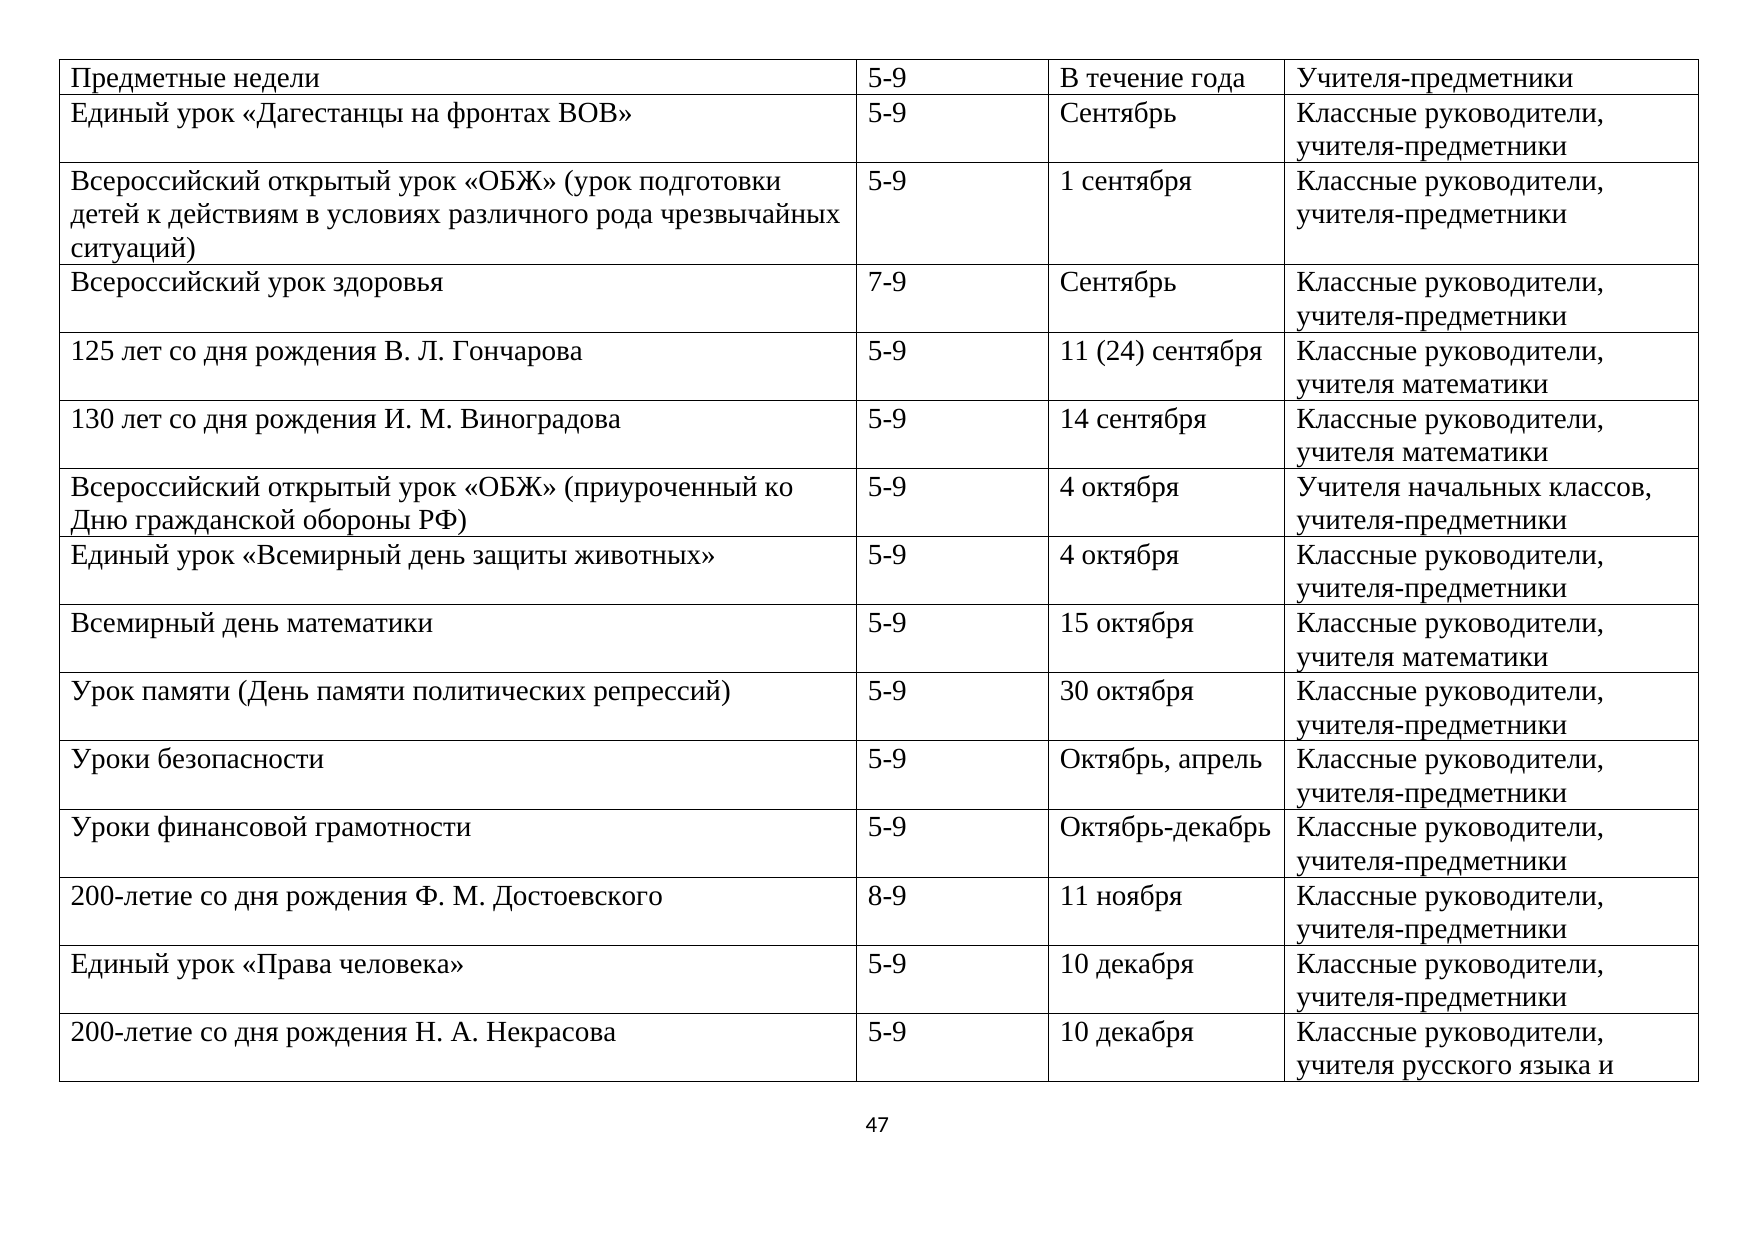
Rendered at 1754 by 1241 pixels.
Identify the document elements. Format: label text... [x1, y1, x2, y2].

table_cell 14 сентября [1049, 401, 1284, 468]
table_cell 5-9 [857, 741, 1048, 808]
table_cell 130 лет со дня рождения И. М. Виноградова [60, 401, 856, 468]
table_cell Октябрь-декабрь [1049, 810, 1284, 877]
table_cell 125 лет со дня рождения В. Л. Гончарова [60, 333, 856, 400]
table_cell Классные руководители, учителя-предметники [1285, 878, 1698, 945]
table_cell 200-летие со дня рождения Ф. М. Достоевского [60, 878, 856, 945]
table_cell 7-9 [857, 265, 1048, 332]
table_cell Классные руководители, учителя-предметники [1285, 265, 1698, 332]
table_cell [1285, 946, 1698, 1013]
table_cell Классные руководители, учителя-предметники [1285, 741, 1698, 808]
table_cell Всероссийский урок здоровья [60, 265, 856, 332]
table_cell Урок памяти (День памяти политических репрессий) [60, 673, 856, 740]
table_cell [60, 1014, 856, 1081]
table_cell 10 декабря [1049, 1014, 1284, 1081]
table_cell Классные руководители, учителя математики [1285, 401, 1698, 468]
table_cell 8-9 [857, 878, 1048, 945]
table_cell Классные руководители, учителя-предметники [1285, 163, 1698, 263]
table_cell 5-9 [857, 60, 1048, 94]
table_cell 10 декабря [1049, 946, 1284, 1013]
table_cell 5-9 [857, 810, 1048, 877]
table_cell Уроки безопасности [60, 741, 856, 808]
table_cell Октябрь, апрель [1049, 741, 1284, 808]
table_cell Учителя-предметники [1285, 60, 1698, 94]
table_cell 5-9 [857, 1014, 1048, 1081]
table_cell 5-9 [857, 95, 1048, 162]
table_cell В течение года [1049, 60, 1284, 94]
table_cell 5-9 [857, 946, 1048, 1013]
table_cell 11 ноября [1049, 878, 1284, 945]
table_cell Единый урок «Права человека» [60, 946, 856, 1013]
table_cell 5-9 [857, 605, 1048, 672]
table_cell Единый урок «Дагестанцы на фронтах ВОВ» [60, 95, 856, 162]
table_cell Всероссийский открытый урок «ОБЖ» (урок подготовки детей к действиям в условиях различного рода чрезвычайных ситуаций) [60, 163, 856, 263]
table_cell 5-9 [857, 401, 1048, 468]
table_cell Сентябрь [1049, 95, 1284, 162]
table_cell 5-9 [857, 673, 1048, 740]
table_cell Классные руководители, учителя математики [1285, 333, 1698, 400]
table_cell Классные руководители, учителя-предметники [1285, 810, 1698, 877]
table_cell Классные руководители, учителя-предметники [1285, 673, 1698, 740]
table_cell 11 (24) сентября [1049, 333, 1284, 400]
table_cell Всероссийский открытый урок «ОБЖ» (приуроченный ко Дню гражданской обороны РФ) [60, 469, 856, 536]
table_cell Классные руководители, учителя-предметники [1285, 95, 1698, 162]
table_cell 5-9 [857, 469, 1048, 536]
table_cell Классные руководители, учителя математики [1285, 605, 1698, 672]
table_cell Предметные недели [60, 60, 856, 94]
table_cell Единый урок «Всемирный день защиты животных» [60, 537, 856, 604]
table_cell 30 октября [1049, 673, 1284, 740]
table_cell 15 октября [1049, 605, 1284, 672]
table_cell 5-9 [857, 163, 1048, 263]
table_cell 1 сентября [1049, 163, 1284, 263]
table_cell Учителя начальных классов, учителя-предметники [1285, 469, 1698, 536]
table_cell Классные руководители, учителя-предметники [1285, 537, 1698, 604]
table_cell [1285, 1014, 1698, 1081]
table_cell Сентябрь [1049, 265, 1284, 332]
table_cell Всемирный день математики [60, 605, 856, 672]
table_cell 5-9 [857, 537, 1048, 604]
table_cell 4 октября [1049, 469, 1284, 536]
table_cell 4 октября [1049, 537, 1284, 604]
table_cell 5-9 [857, 333, 1048, 400]
table_cell Уроки финансовой грамотности [60, 810, 856, 877]
